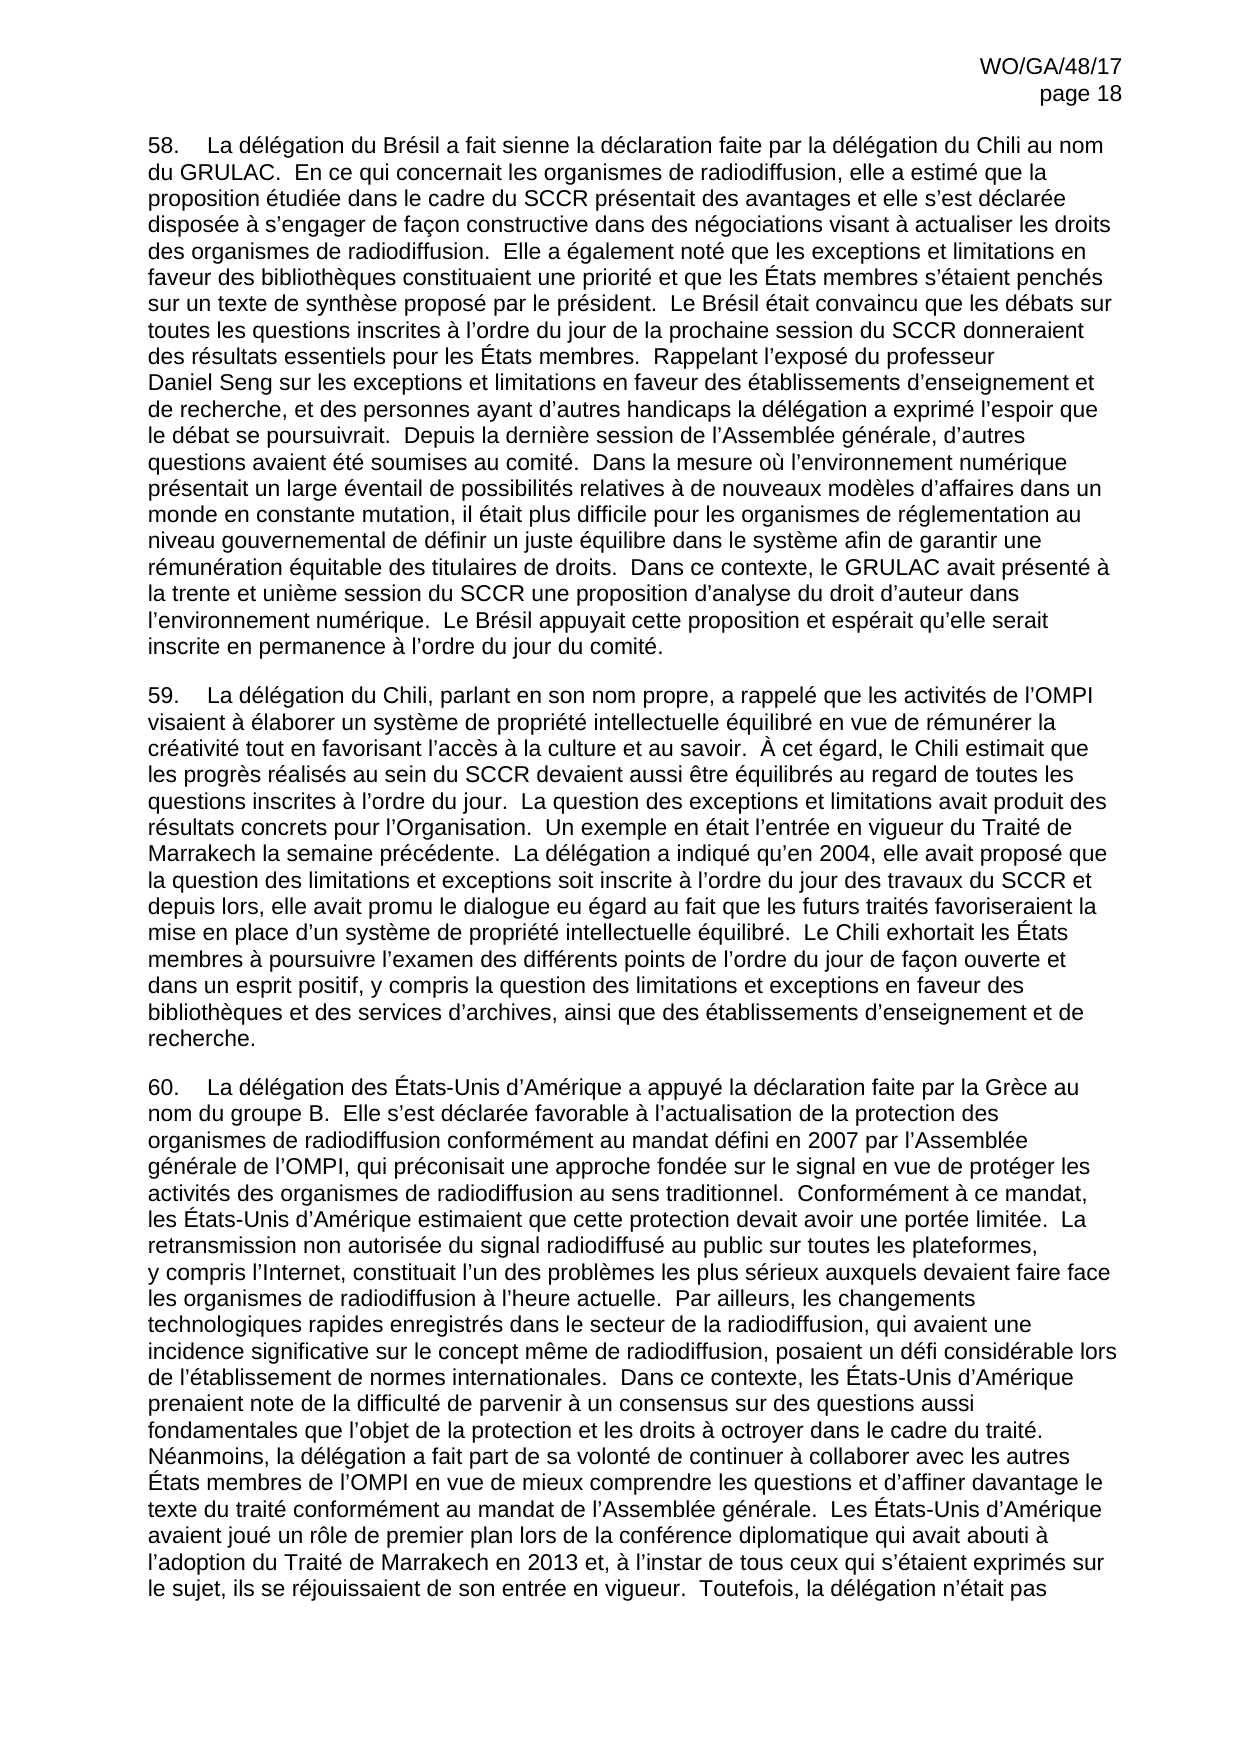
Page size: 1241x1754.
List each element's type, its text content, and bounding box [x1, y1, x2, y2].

text La délégation du Brésil a fait sienne la déclaration faite par la délégation du Chili au nom du GRULAC. En ce qui concernait les organismes de radiodiffusion, elle a estimé que la proposition étudiée dans le cadre du SCCR présentait des avantages et elle s’est déclarée disposée à s’engager de façon constructive dans des négociations visant à actualiser les droits des organismes de radiodiffusion. Elle a également noté que les exceptions et limitations en faveur des bibliothèques constituaient une priorité et que les États membres s’étaient penchés sur un texte de synthèse proposé par le président. Le Brésil était convaincu que les débats sur toutes les questions inscrites à l’ordre du jour de la prochaine session du SCCR donneraient des résultats essentiels pour les États membres. Rappelant l’exposé du professeur Daniel Seng sur les exceptions et limitations en faveur des établissements d’enseignement et de recherche, et des personnes ayant d’autres handicaps la délégation a exprimé l’espoir que le débat se poursuivrait. Depuis la dernière session de l’Assemblée générale, d’autres questions avaient été soumises au comité. Dans la mesure où l’environnement numérique présentait un large éventail de possibilités relatives à de nouveaux modèles d’affaires dans un monde en constante mutation, il était plus difficile pour les organismes de réglementation au niveau gouvernemental de définir un juste équilibre dans le système afin de garantir une rémunération équitable des titulaires de droits. Dans ce contexte, le GRULAC avait présenté à la trente et unième session du SCCR une proposition d’analyse du droit d’auteur dans l’environnement numérique. Le Brésil appuyait cette proposition et espérait qu’elle serait inscrite en permanence à l’ordre du jour du comité. [148, 132, 1122, 659]
text La délégation du Chili, parlant en son nom propre, a rappelé que les activités de l’OMPI visaient à élaborer un système de propriété intellectuelle équilibré en vue de rémunérer la créativité tout en favorisant l’accès à la culture et au savoir. À cet égard, le Chili estimait que les progrès réalisés au sein du SCCR devaient aussi être équilibrés au regard de toutes les questions inscrites à l’ordre du jour. La question des exceptions et limitations avait produit des résultats concrets pour l’Organisation. Un exemple en était l’entrée en vigueur du Traité de Marrakech la semaine précédente. La délégation a indiqué qu’en 2004, elle avait proposé que la question des limitations et exceptions soit inscrite à l’ordre du jour des travaux du SCCR et depuis lors, elle avait promu le dialogue eu égard au fait que les futurs traités favoriseraient la mise en place d’un système de propriété intellectuelle équilibré. Le Chili exhortait les États membres à poursuivre l’examen des différents points de l’ordre du jour de façon ouverte et dans un esprit positif, y compris la question des limitations et exceptions en faveur des bibliothèques et des services d’archives, ainsi que des établissements d’enseignement et de recherche. [148, 682, 1122, 1051]
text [148, 1074, 1122, 1601]
